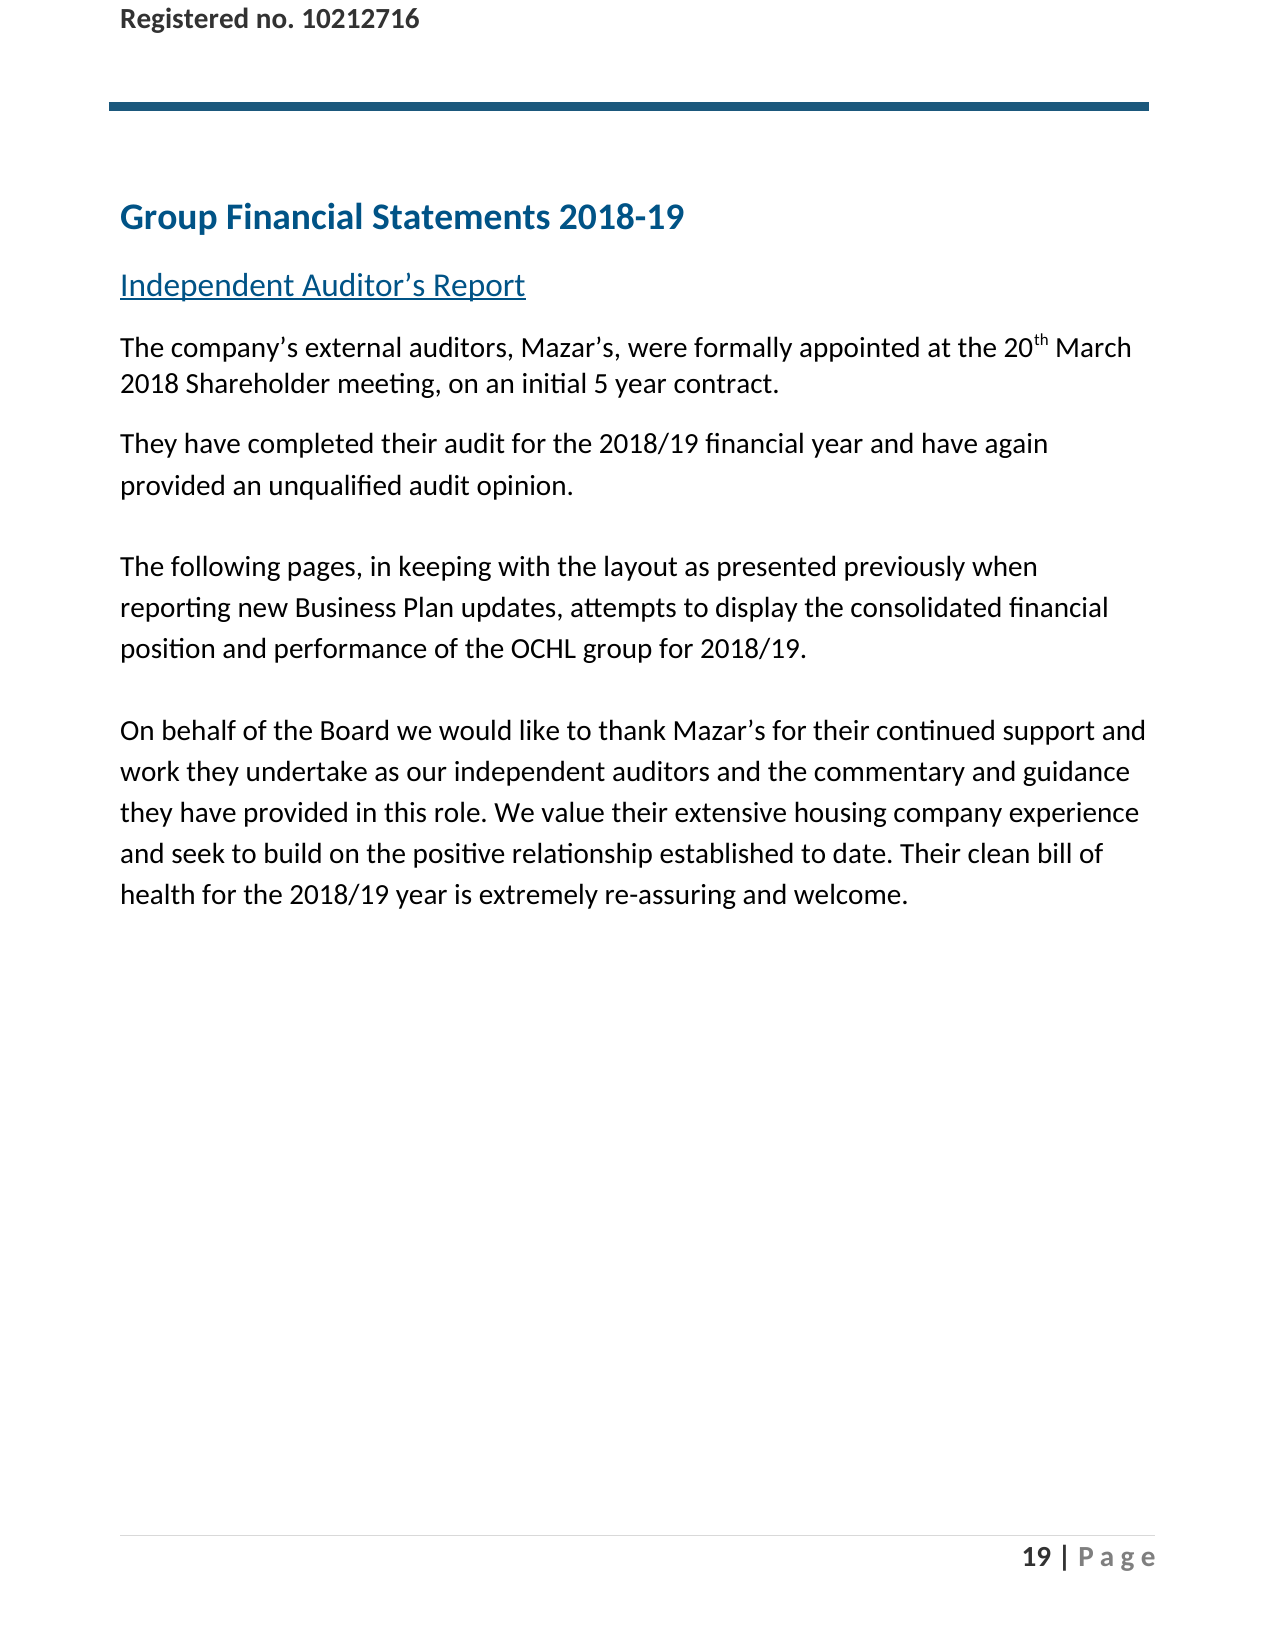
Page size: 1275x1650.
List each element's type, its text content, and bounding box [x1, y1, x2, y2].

text They have completed their audit for the 2018/19 financial year and have again provided an unqualified audit opinion. [120, 426, 1155, 502]
subtitle Independent Auditor’s Report [120, 264, 1155, 304]
subtitle The company’s external auditors, Mazar’s, were formally appointed at the 20th March 2018 Shareholder meeting, on an initial 5 year contract. [120, 329, 1155, 401]
text On behalf of the Board we would like to thank Mazar’s for their continued support and work they undertake as our independent auditors and the commentary and guidance they have provided in this role. We value their extensive housing company experience and seek to build on the positive relationship established to date. Their clean bill of health for the 2018/19 year is extremely re-assuring and welcome. [120, 712, 1155, 912]
text The following pages, in keeping with the layout as presented previously when reporting new Business Plan updates, attempts to display the consolidated financial position and performance of the OCHL group for 2018/19. [120, 548, 1155, 666]
subtitle Group Financial Statements 2018-19 [120, 193, 1155, 239]
